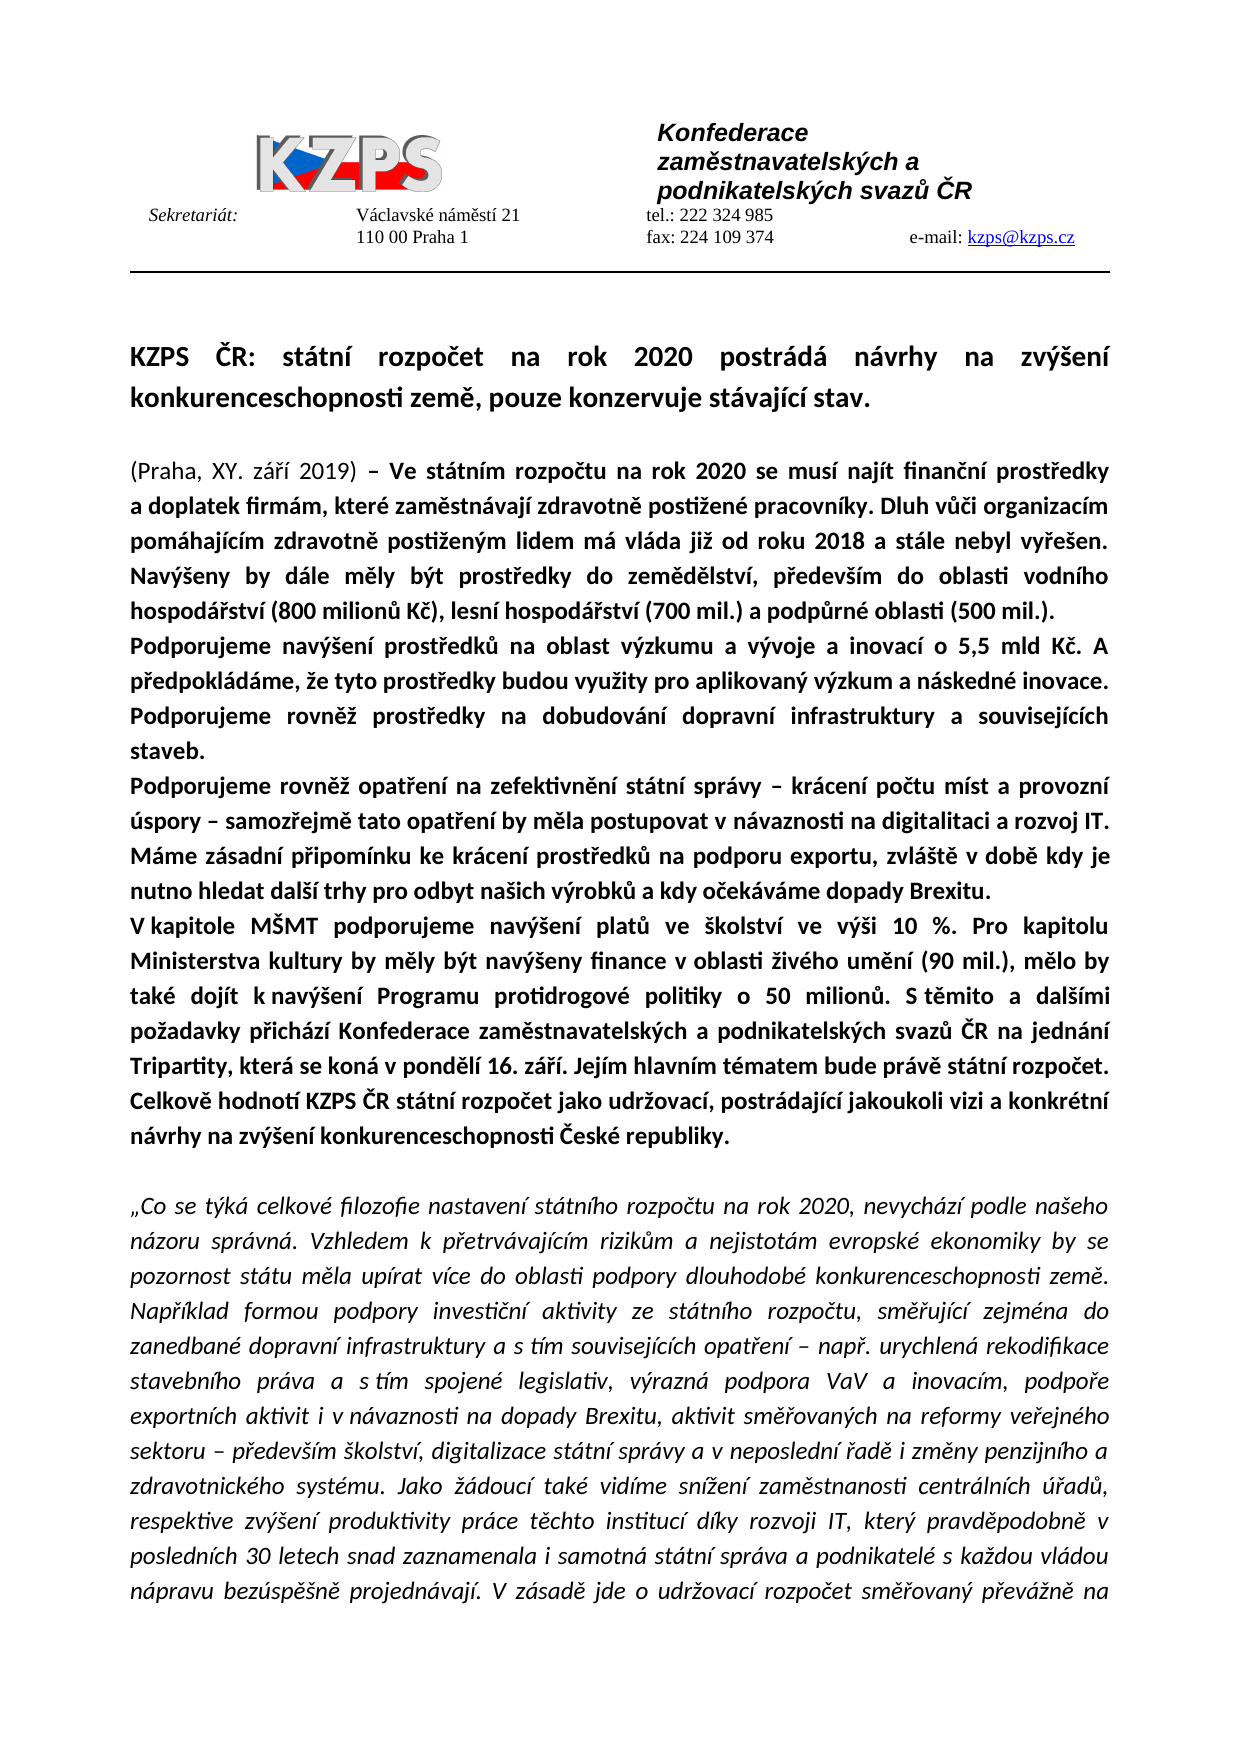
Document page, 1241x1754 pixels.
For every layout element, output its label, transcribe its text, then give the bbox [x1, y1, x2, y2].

text Sekretariát: Václavské náměstí 21 tel.: 222 324 985 [130, 204, 1110, 226]
text 110 00 Praha 1 fax: 224 109 374 e-mail: kzps@kzps.cz [130, 226, 1110, 247]
list Podporujeme navýšení prostředků na oblast výzkumu a vývoje a inovací o 5,5 mld Kč. A předpokládáme, že tyto prostředky budou využity pro aplikovaný výzkum a náskedné inovace. Podporujeme rovněž prostředky na dobudování dopravní infrastruktury a souvisejících staveb. [130, 630, 1110, 766]
title Konfederace [657, 118, 1110, 147]
list Podporujeme rovněž opatření na zefektivnění státní správy – krácení počtu míst a provozní úspory – samozřejmě tato opatření by měla postupovat v návaznosti na digitalitaci a rozvoj IT. Máme zásadní připomínku ke krácení prostředků na podporu exportu, zvláště v době kdy je nutno hledat další trhy pro odbyt našich výrobků a kdy očekáváme dopady Brexitu. [130, 770, 1110, 906]
list (Praha, XY. září 2019) – Ve státním rozpočtu na rok 2020 se musí najít finanční prostředky a doplatek firmám, které zaměstnávají zdravotně postižené pracovníky. Dluh vůči organizacím pomáhajícím zdravotně postiženým lidem má vláda již od roku 2018 a stále nebyl vyřešen. Navýšeny by dále měly být prostředky do zemědělství, především do oblasti vodního hospodářství (800 milionů Kč), lesní hospodářství (700 mil.) a podpůrné oblasti (500 mil.). [130, 455, 1110, 626]
title zaměstnavatelských a podnikatelských svazů ČR [657, 147, 1110, 204]
text KZPS ČR: státní rozpočet na rok 2020 postrádá návrhy na zvýšení konkurenceschopnosti země, pouze konzervuje stávající stav. [130, 338, 1110, 415]
list V kapitole MŠMT podporujeme navýšení platů ve školství ve výši 10 %. Pro kapitolu Ministerstva kultury by měly být navýšeny finance v oblasti živého umění (90 mil.), mělo by také dojít k navýšení Programu protidrogové politiky o 50 milionů. S těmito a dalšími požadavky přichází Konfederace zaměstnavatelských a podnikatelských svazů ČR na jednání Tripartity, která se koná v pondělí 16. září. Jejím hlavním tématem bude právě státní rozpočet. Celkově hodnotí KZPS ČR státní rozpočet jako udržovací, postrádající jakoukoli vizi a konkrétní návrhy na zvýšení konkurenceschopnosti České republiky. [130, 910, 1110, 1151]
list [130, 1190, 1110, 1606]
picture [252, 135, 442, 192]
